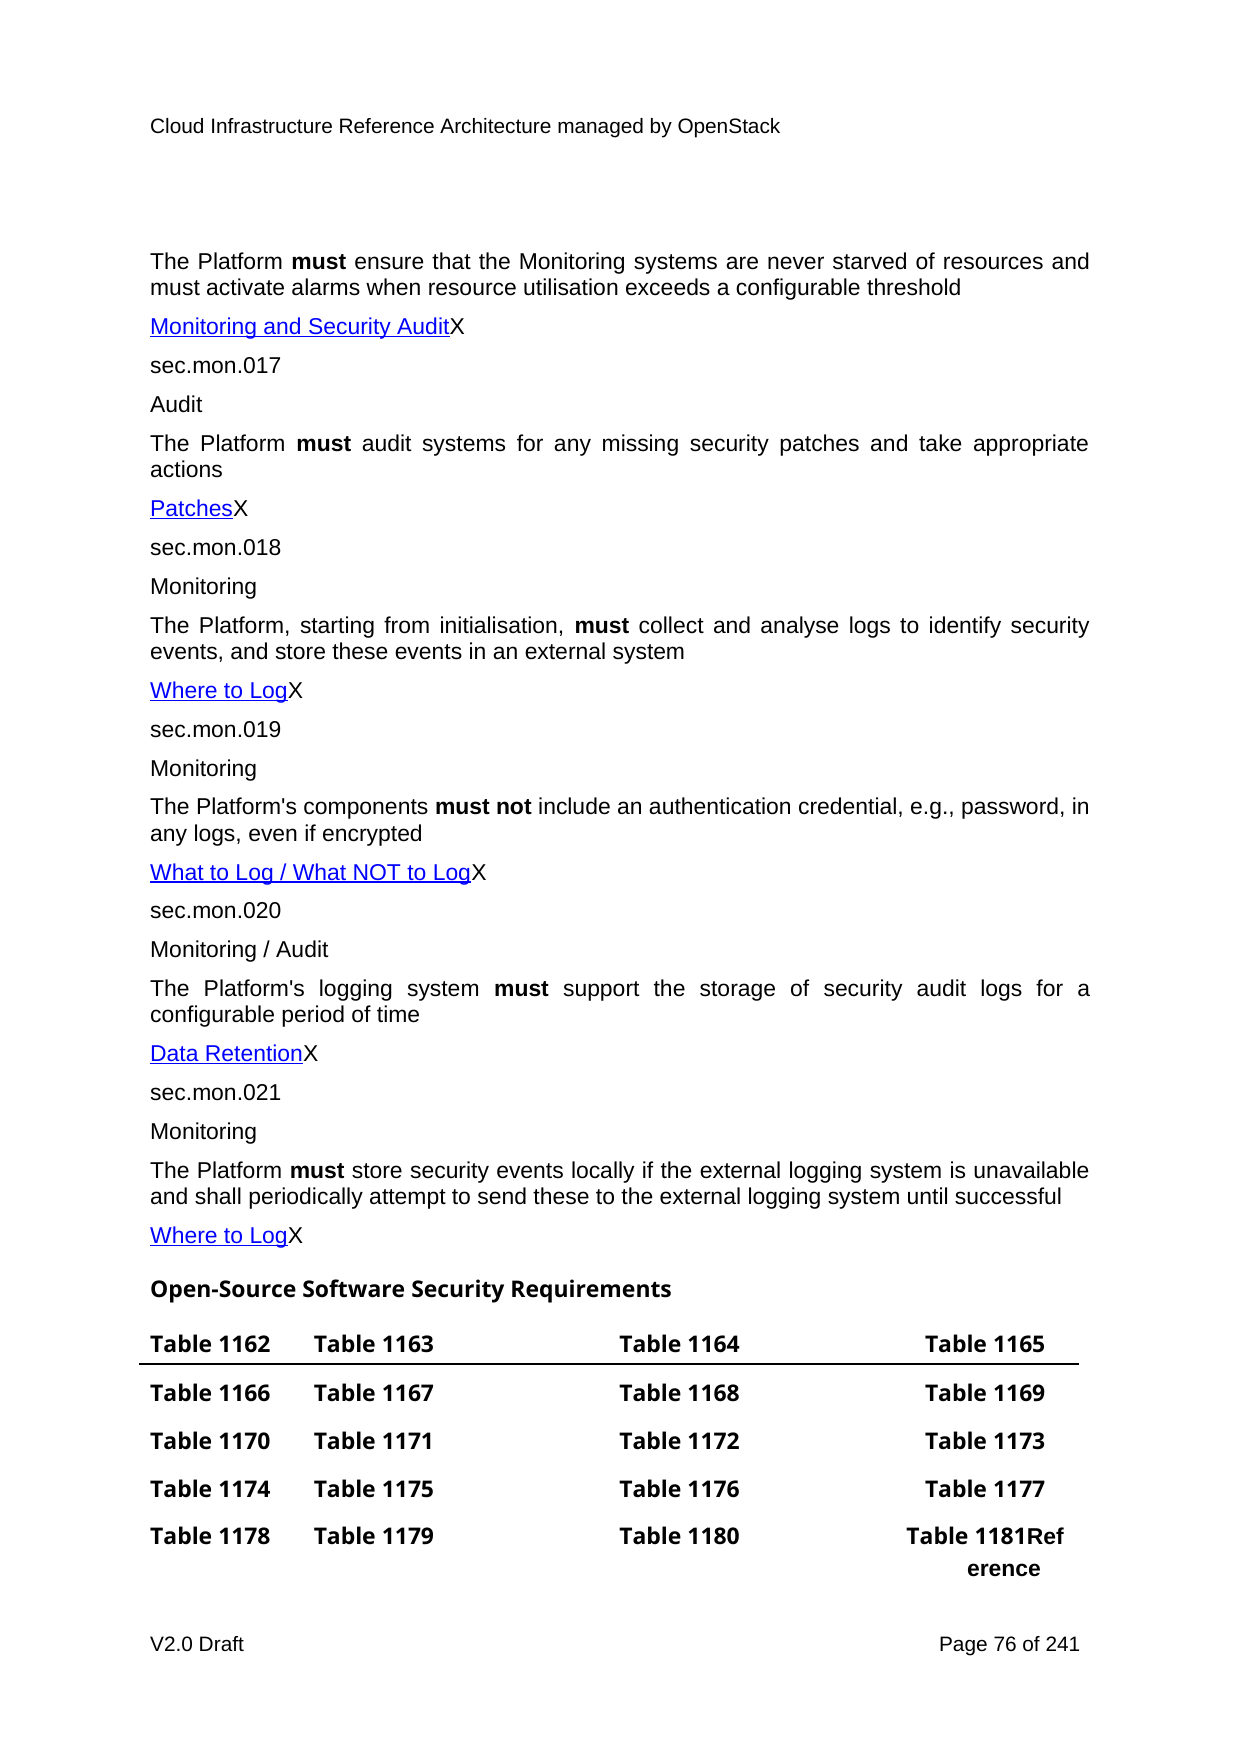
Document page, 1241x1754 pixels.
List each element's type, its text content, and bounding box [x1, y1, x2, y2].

text Reference Model Requirements - Open-Source Software Security Requirements [291, 1472, 457, 1504]
text Reference Model Requirements - Open-Source Software Security Requirements [479, 1328, 879, 1359]
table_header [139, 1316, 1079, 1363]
text Reference Model Requirements - Open-Source Software Security Requirements [479, 1377, 879, 1408]
text Reference Model Requirements - Open-Source Software Security Requirements [902, 1425, 1068, 1456]
text Reference Model Requirements - Open-Source Software Security Requirements [902, 1328, 1068, 1359]
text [902, 1520, 1068, 1582]
subtitle Open-Source Software Security Requirements [150, 1273, 1090, 1305]
text Reference Model Requirements - Open-Source Software Security Requirements [902, 1472, 1068, 1504]
text Reference Model Requirements - Open-Source Software Security Requirements [291, 1425, 457, 1456]
text Reference Model Requirements - Open-Source Software Security Requirements [291, 1377, 457, 1408]
text Reference Model Requirements - Open-Source Software Security Requirements [902, 1377, 1068, 1408]
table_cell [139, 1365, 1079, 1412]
text Reference Model Requirements - Open-Source Software Security Requirements [291, 1328, 457, 1359]
text Reference Model Requirements - Open-Source Software Security Requirements [479, 1425, 879, 1456]
text Reference Model Requirements - Open-Source Software Security Requirements [479, 1520, 879, 1551]
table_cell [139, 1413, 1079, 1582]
text Reference Model Requirements - Open-Source Software Security Requirements [479, 1472, 879, 1504]
text Reference Model Requirements - Open-Source Software Security Requirements [291, 1520, 457, 1551]
